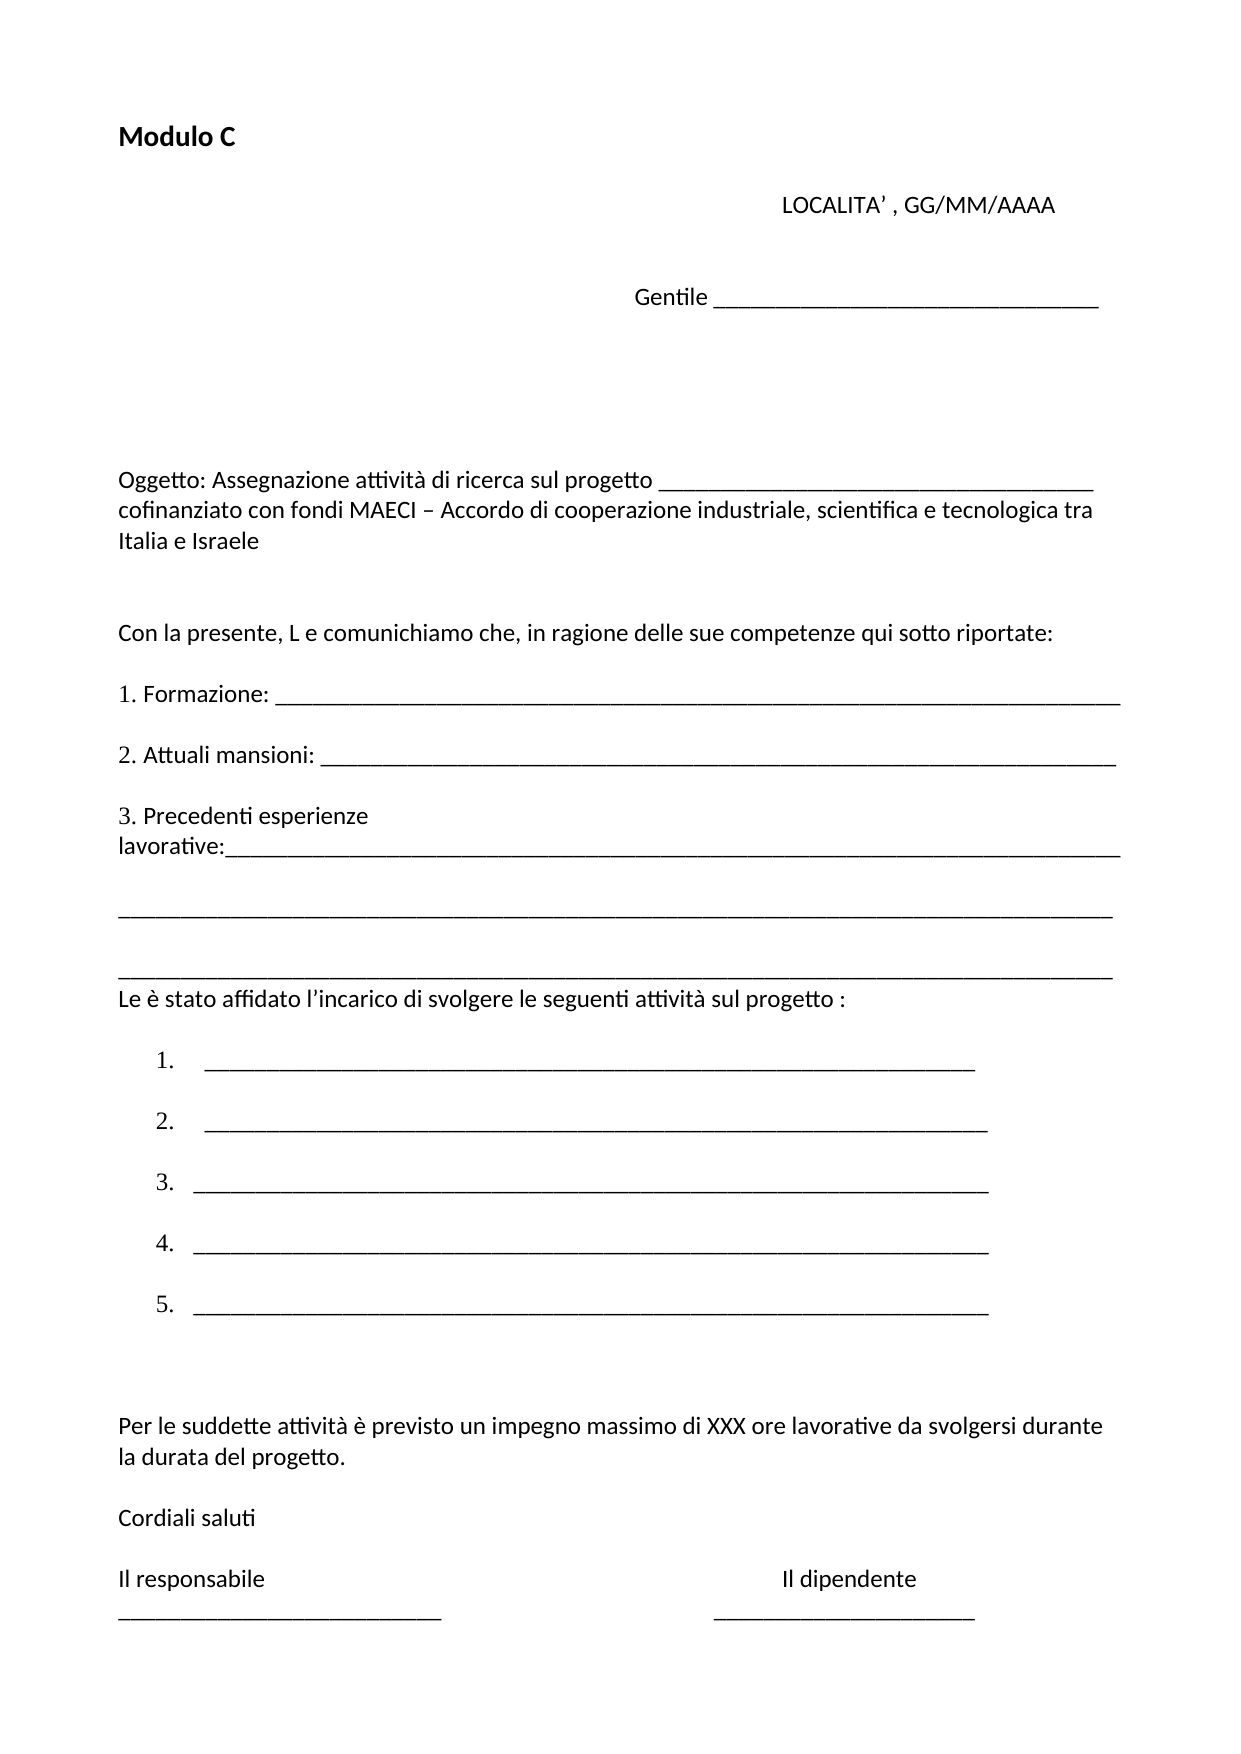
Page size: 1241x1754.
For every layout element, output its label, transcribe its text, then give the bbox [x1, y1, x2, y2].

text Le è stato affidato l’incarico di svolgere le seguenti attività sul progetto : [118, 983, 1122, 1013]
text Gentile _______________________________ [561, 281, 1122, 312]
text ________________________________________________________________________________ [118, 952, 1122, 983]
text Per le suddette attività è previsto un impegno massimo di XXX ore lavorative da svolgersi durante [118, 1410, 1122, 1441]
list ________________________________________________________________ [156, 1166, 1122, 1197]
list ______________________________________________________________ [156, 1044, 1122, 1074]
text Cordiali saluti [118, 1502, 1122, 1532]
text Oggetto: Assegnazione attività di ricerca sul progetto ___________________________________ [118, 464, 1122, 495]
text cofinanziato con fondi MAECI – Accordo di cooperazione industriale, scientifica e tecnologica tra Italia e Israele [118, 495, 1122, 556]
text Con la presente, L e comunichiamo che, in ragione delle sue competenze qui sotto riportate: [118, 617, 1122, 647]
text ________________________________________________________________________________ [118, 891, 1122, 922]
text 1. Formazione: ____________________________________________________________________ [118, 678, 1122, 708]
text 3. Precedenti esperienze lavorative:________________________________________________________________________ [118, 800, 1122, 861]
list ________________________________________________________________ [156, 1288, 1122, 1319]
text Il responsabile Il dipendente [118, 1563, 1122, 1593]
list _______________________________________________________________ [156, 1105, 1122, 1136]
text Modulo C [118, 118, 1122, 154]
text __________________________ _____________________ [118, 1593, 1122, 1624]
text la durata del progetto. [118, 1441, 1122, 1471]
text 2. Attuali mansioni: ________________________________________________________________ [118, 739, 1122, 769]
text LOCALITA’ , GG/MM/AAAA [708, 189, 1122, 220]
list ________________________________________________________________ [156, 1227, 1122, 1258]
